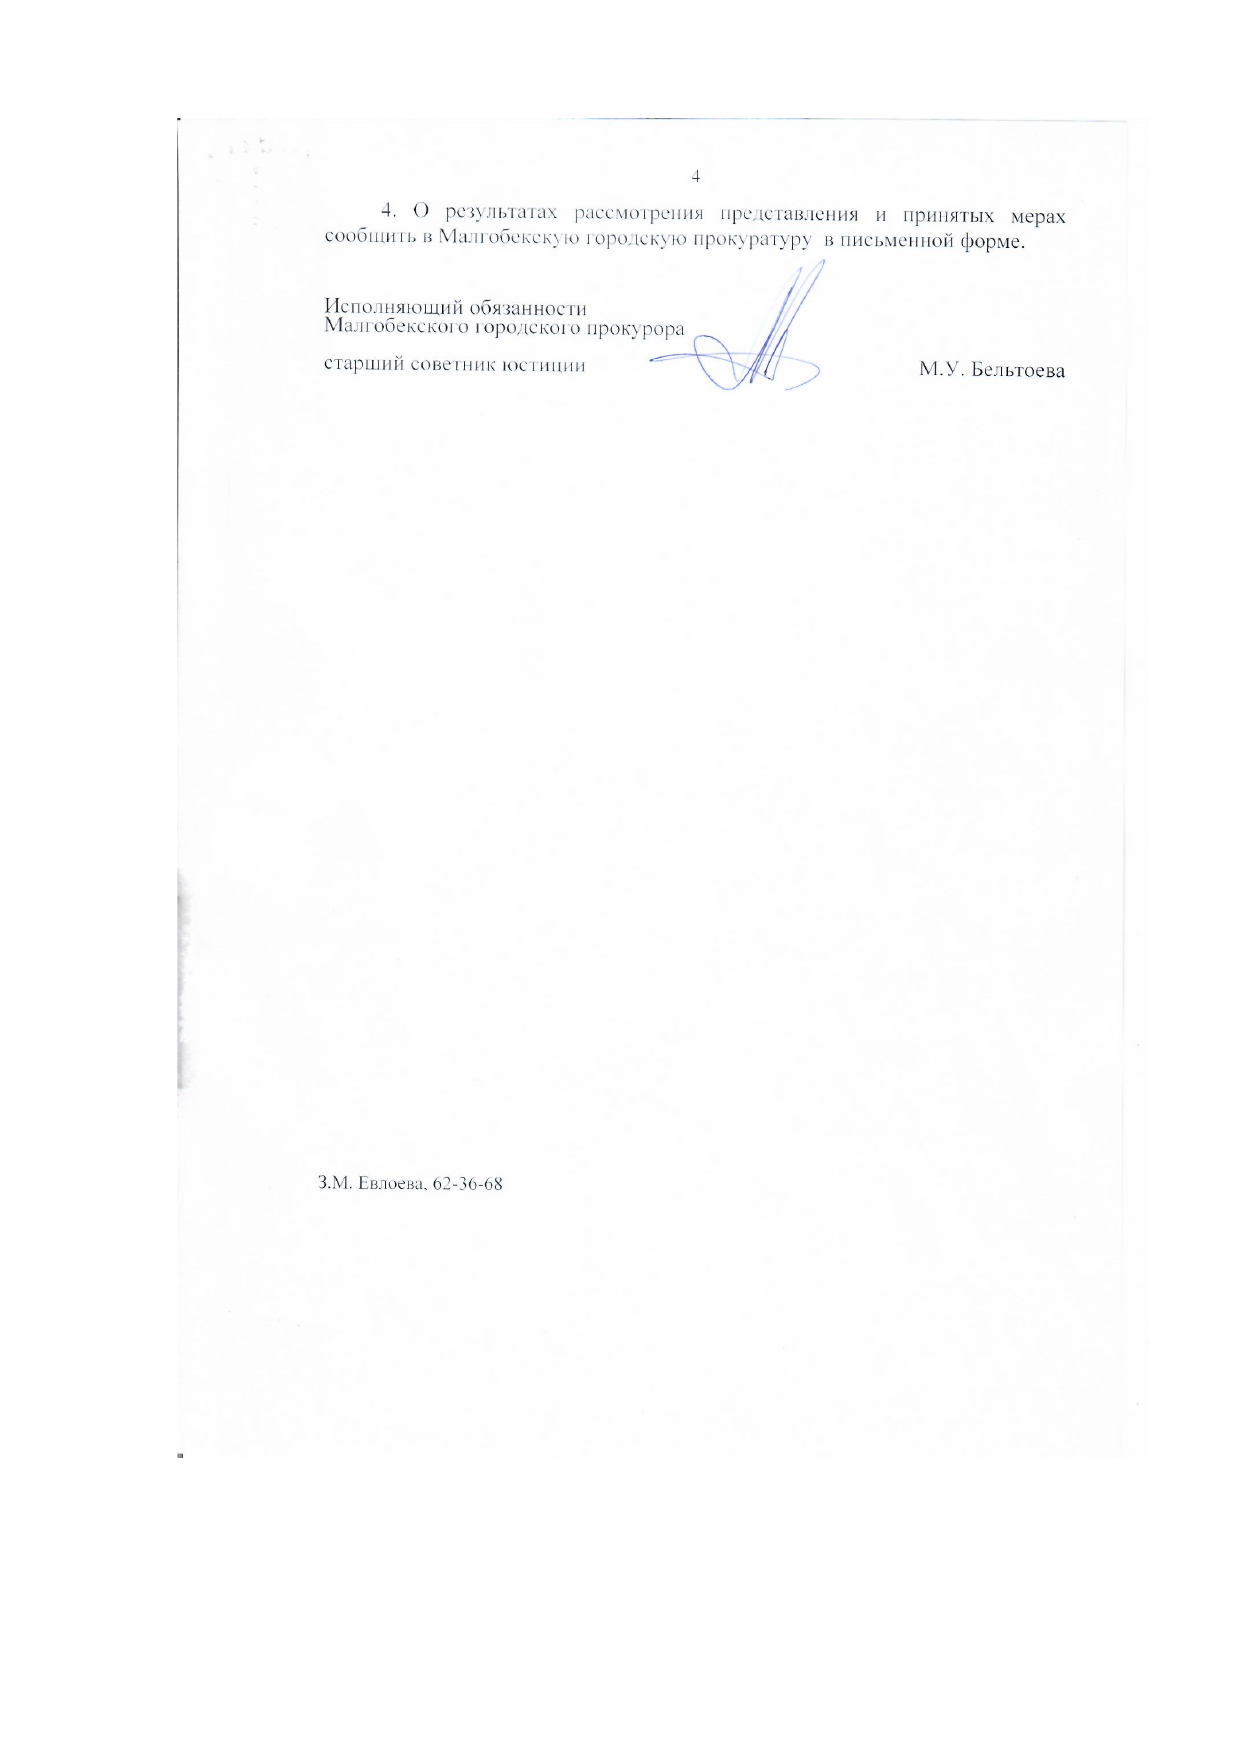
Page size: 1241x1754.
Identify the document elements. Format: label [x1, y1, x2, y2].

picture [177, 118, 1152, 1458]
